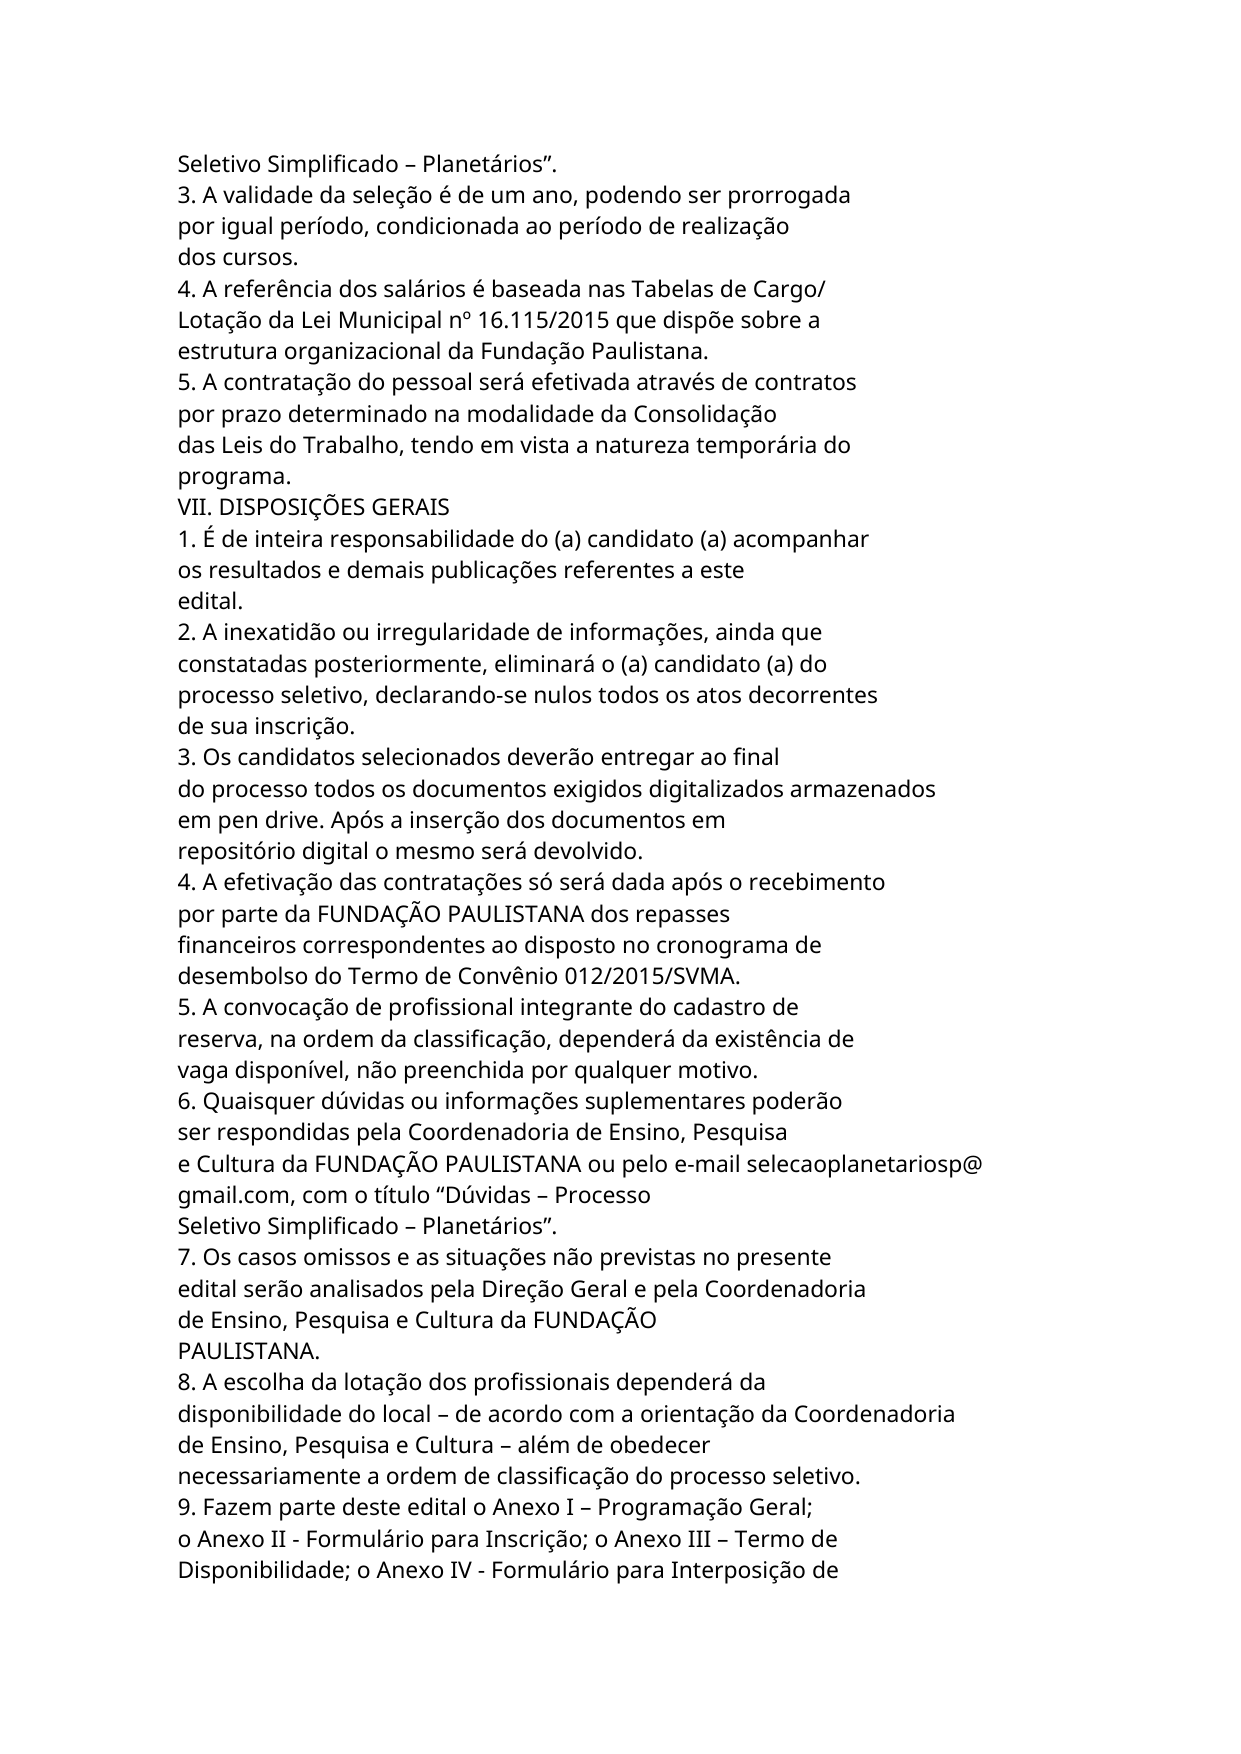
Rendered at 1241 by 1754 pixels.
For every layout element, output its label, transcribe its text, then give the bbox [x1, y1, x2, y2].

text 7. Os casos omissos e as situações não previstas no presente [177, 1241, 1063, 1273]
text 9. Fazem parte deste edital o Anexo I – Programação Geral; [177, 1491, 1063, 1523]
text por parte da FUNDAÇÃO PAULISTANA dos repasses [177, 898, 1063, 929]
text PAULISTANA. [177, 1335, 1063, 1366]
text Seletivo Simplificado – Planetários”. [177, 1210, 1063, 1241]
text dos cursos. [177, 241, 1063, 273]
text VII. DISPOSIÇÕES GERAIS [177, 491, 1063, 523]
text edital. [177, 585, 1063, 616]
text 5. A contratação do pessoal será efetivada através de contratos [177, 366, 1063, 398]
text financeiros correspondentes ao disposto no cronograma de [177, 929, 1063, 960]
text os resultados e demais publicações referentes a este [177, 554, 1063, 585]
text reserva, na ordem da classificação, dependerá da existência de [177, 1023, 1063, 1054]
text Lotação da Lei Municipal nº 16.115/2015 que dispõe sobre a [177, 304, 1063, 335]
text 3. A validade da seleção é de um ano, podendo ser prorrogada [177, 179, 1063, 210]
text 4. A referência dos salários é baseada nas Tabelas de Cargo/ [177, 273, 1063, 304]
text ser respondidas pela Coordenadoria de Ensino, Pesquisa [177, 1116, 1063, 1148]
text o Anexo II - Formulário para Inscrição; o Anexo III – Termo de [177, 1523, 1063, 1554]
text repositório digital o mesmo será devolvido. [177, 835, 1063, 866]
text desembolso do Termo de Convênio 012/2015/SVMA. [177, 960, 1063, 991]
text Seletivo Simplificado – Planetários”. [177, 148, 1063, 179]
text e Cultura da FUNDAÇÃO PAULISTANA ou pelo e-mail selecaoplanetariosp@ [177, 1148, 1063, 1179]
text por igual período, condicionada ao período de realização [177, 210, 1063, 241]
text por prazo determinado na modalidade da Consolidação [177, 398, 1063, 429]
text necessariamente a ordem de classificação do processo seletivo. [177, 1460, 1063, 1491]
text 5. A convocação de profissional integrante do cadastro de [177, 991, 1063, 1023]
text 2. A inexatidão ou irregularidade de informações, ainda que [177, 616, 1063, 648]
text Disponibilidade; o Anexo IV - Formulário para Interposição de [177, 1554, 1063, 1585]
text vaga disponível, não preenchida por qualquer motivo. [177, 1054, 1063, 1085]
text disponibilidade do local – de acordo com a orientação da Coordenadoria [177, 1398, 1063, 1429]
text de sua inscrição. [177, 710, 1063, 741]
text programa. [177, 460, 1063, 491]
text 3. Os candidatos selecionados deverão entregar ao final [177, 741, 1063, 773]
text processo seletivo, declarando-se nulos todos os atos decorrentes [177, 679, 1063, 710]
text do processo todos os documentos exigidos digitalizados armazenados [177, 773, 1063, 804]
text 6. Quaisquer dúvidas ou informações suplementares poderão [177, 1085, 1063, 1116]
text 4. A efetivação das contratações só será dada após o recebimento [177, 866, 1063, 898]
text em pen drive. Após a inserção dos documentos em [177, 804, 1063, 835]
text gmail.com, com o título “Dúvidas – Processo [177, 1179, 1063, 1210]
text das Leis do Trabalho, tendo em vista a natureza temporária do [177, 429, 1063, 460]
text de Ensino, Pesquisa e Cultura da FUNDAÇÃO [177, 1304, 1063, 1335]
text edital serão analisados pela Direção Geral e pela Coordenadoria [177, 1273, 1063, 1304]
text 8. A escolha da lotação dos profissionais dependerá da [177, 1366, 1063, 1398]
text estrutura organizacional da Fundação Paulistana. [177, 335, 1063, 366]
text 1. É de inteira responsabilidade do (a) candidato (a) acompanhar [177, 523, 1063, 554]
text constatadas posteriormente, eliminará o (a) candidato (a) do [177, 648, 1063, 679]
text de Ensino, Pesquisa e Cultura – além de obedecer [177, 1429, 1063, 1460]
